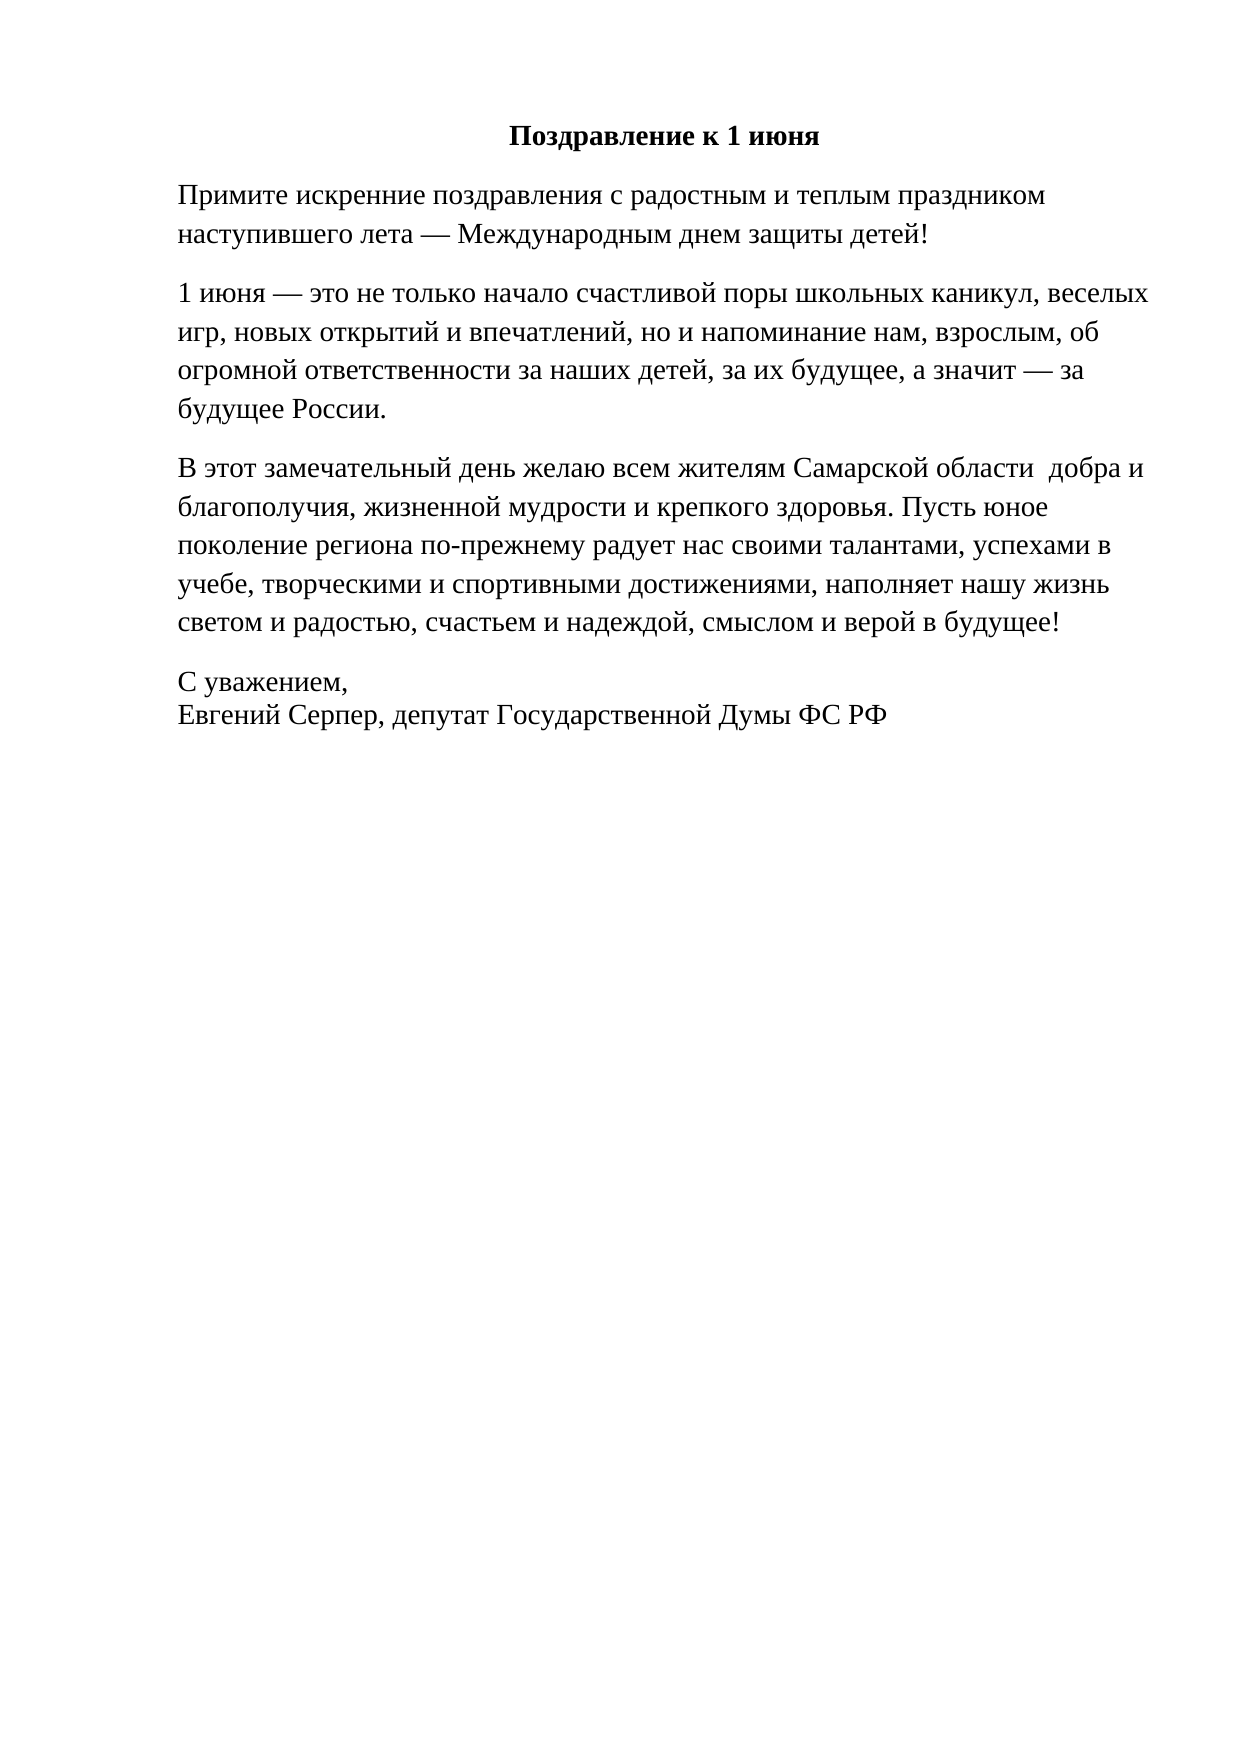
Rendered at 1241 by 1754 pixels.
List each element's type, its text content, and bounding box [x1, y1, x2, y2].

text С уважением, [177, 664, 1152, 697]
text Примите искренние поздравления с радостным и теплым праздником наступившего лета — Международным днем защиты детей! [177, 177, 1152, 249]
text 1 июня — это не только начало счастливой поры школьных каникул, веселых игр, новых открытий и впечатлений, но и напоминание нам, взрослым, об огромной ответственности за наших детей, за их будущее, а значит — за будущее России. [177, 275, 1152, 424]
text В этот замечательный день желаю всем жителям Самарской области добра и благополучия, жизненной мудрости и крепкого здоровья. Пусть юное поколение региона по-прежнему радует нас своими талантами, успехами в учебе, творческими и спортивными достижениями, наполняет нашу жизнь светом и радостью, счастьем и надеждой, смыслом и верой в будущее! [177, 450, 1152, 638]
text Евгений Серпер, депутат Государственной Думы ФС РФ [177, 697, 1152, 731]
text Поздравление к 1 июня [177, 118, 1152, 152]
